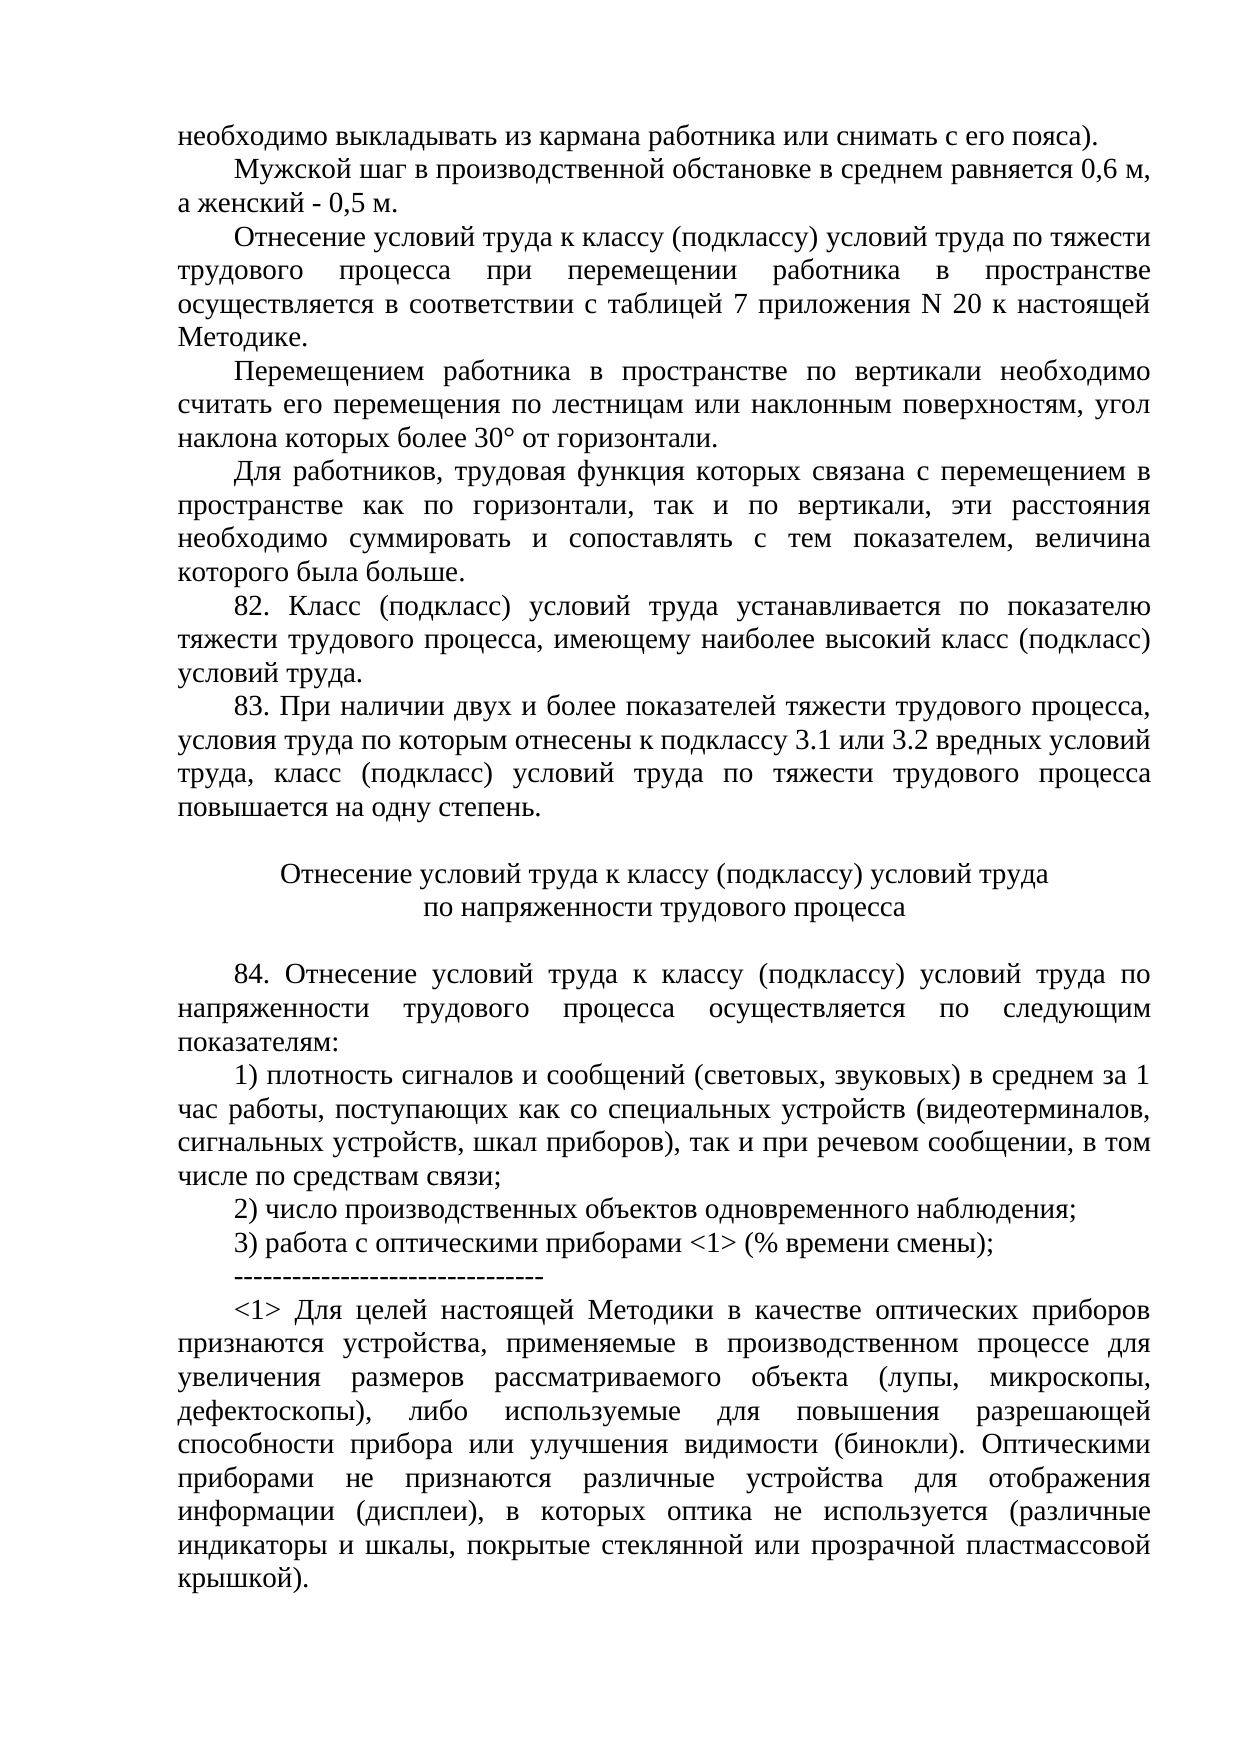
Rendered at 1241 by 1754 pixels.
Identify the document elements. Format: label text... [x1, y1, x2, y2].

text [177, 118, 1152, 152]
text Мужской шаг в производственной обстановке в среднем равняется 0,6 м, а женский - 0,5 м. [177, 152, 1152, 219]
text 83. При наличии двух и более показателей тяжести трудового процесса, условия труда по которым отнесены к подклассу 3.1 или 3.2 вредных условий труда, класс (подкласс) условий труда по тяжести трудового процесса повышается на одну степень. [177, 688, 1152, 822]
text -------------------------------- [177, 1258, 1152, 1292]
text 3) работа с оптическими приборами <1> (% времени смены); [177, 1225, 1152, 1258]
text Отнесение условий труда к классу (подклассу) условий труда по тяжести трудового процесса при перемещении работника в пространстве осуществляется в соответствии с таблицей 7 приложения N 20 к настоящей Методике. [177, 219, 1152, 353]
text по напряженности трудового процесса [177, 889, 1152, 923]
text 1) плотность сигналов и сообщений (световых, звуковых) в среднем за 1 час работы, поступающих как со специальных устройств (видеотерминалов, сигнальных устройств, шкал приборов), так и при речевом сообщении, в том числе по средствам связи; [177, 1057, 1152, 1191]
text 2) число производственных объектов одновременного наблюдения; [177, 1191, 1152, 1225]
text 84. Отнесение условий труда к классу (подклассу) условий труда по напряженности трудового процесса осуществляется по следующим показателям: [177, 957, 1152, 1057]
text 82. Класс (подкласс) условий труда устанавливается по показателю тяжести трудового процесса, имеющему наиболее высокий класс (подкласс) условий труда. [177, 588, 1152, 688]
text <1> Для целей настоящей Методики в качестве оптических приборов признаются устройства, применяемые в производственном процессе для увеличения размеров рассматриваемого объекта (лупы, микроскопы, дефектоскопы), либо используемые для повышения разрешающей способности прибора или улучшения видимости (бинокли). Оптическими приборами не признаются различные устройства для отображения информации (дисплеи), в которых оптика не используется (различные индикаторы и шкалы, покрытые стеклянной или прозрачной пластмассовой крышкой). [177, 1292, 1152, 1594]
text Перемещением работника в пространстве по вертикали необходимо считать его перемещения по лестницам или наклонным поверхностям, угол наклона которых более 30° от горизонтали. [177, 353, 1152, 453]
text Отнесение условий труда к классу (подклассу) условий труда [177, 856, 1152, 889]
text Для работников, трудовая функция которых связана с перемещением в пространстве как по горизонтали, так и по вертикали, эти расстояния необходимо суммировать и сопоставлять с тем показателем, величина которого была больше. [177, 453, 1152, 588]
